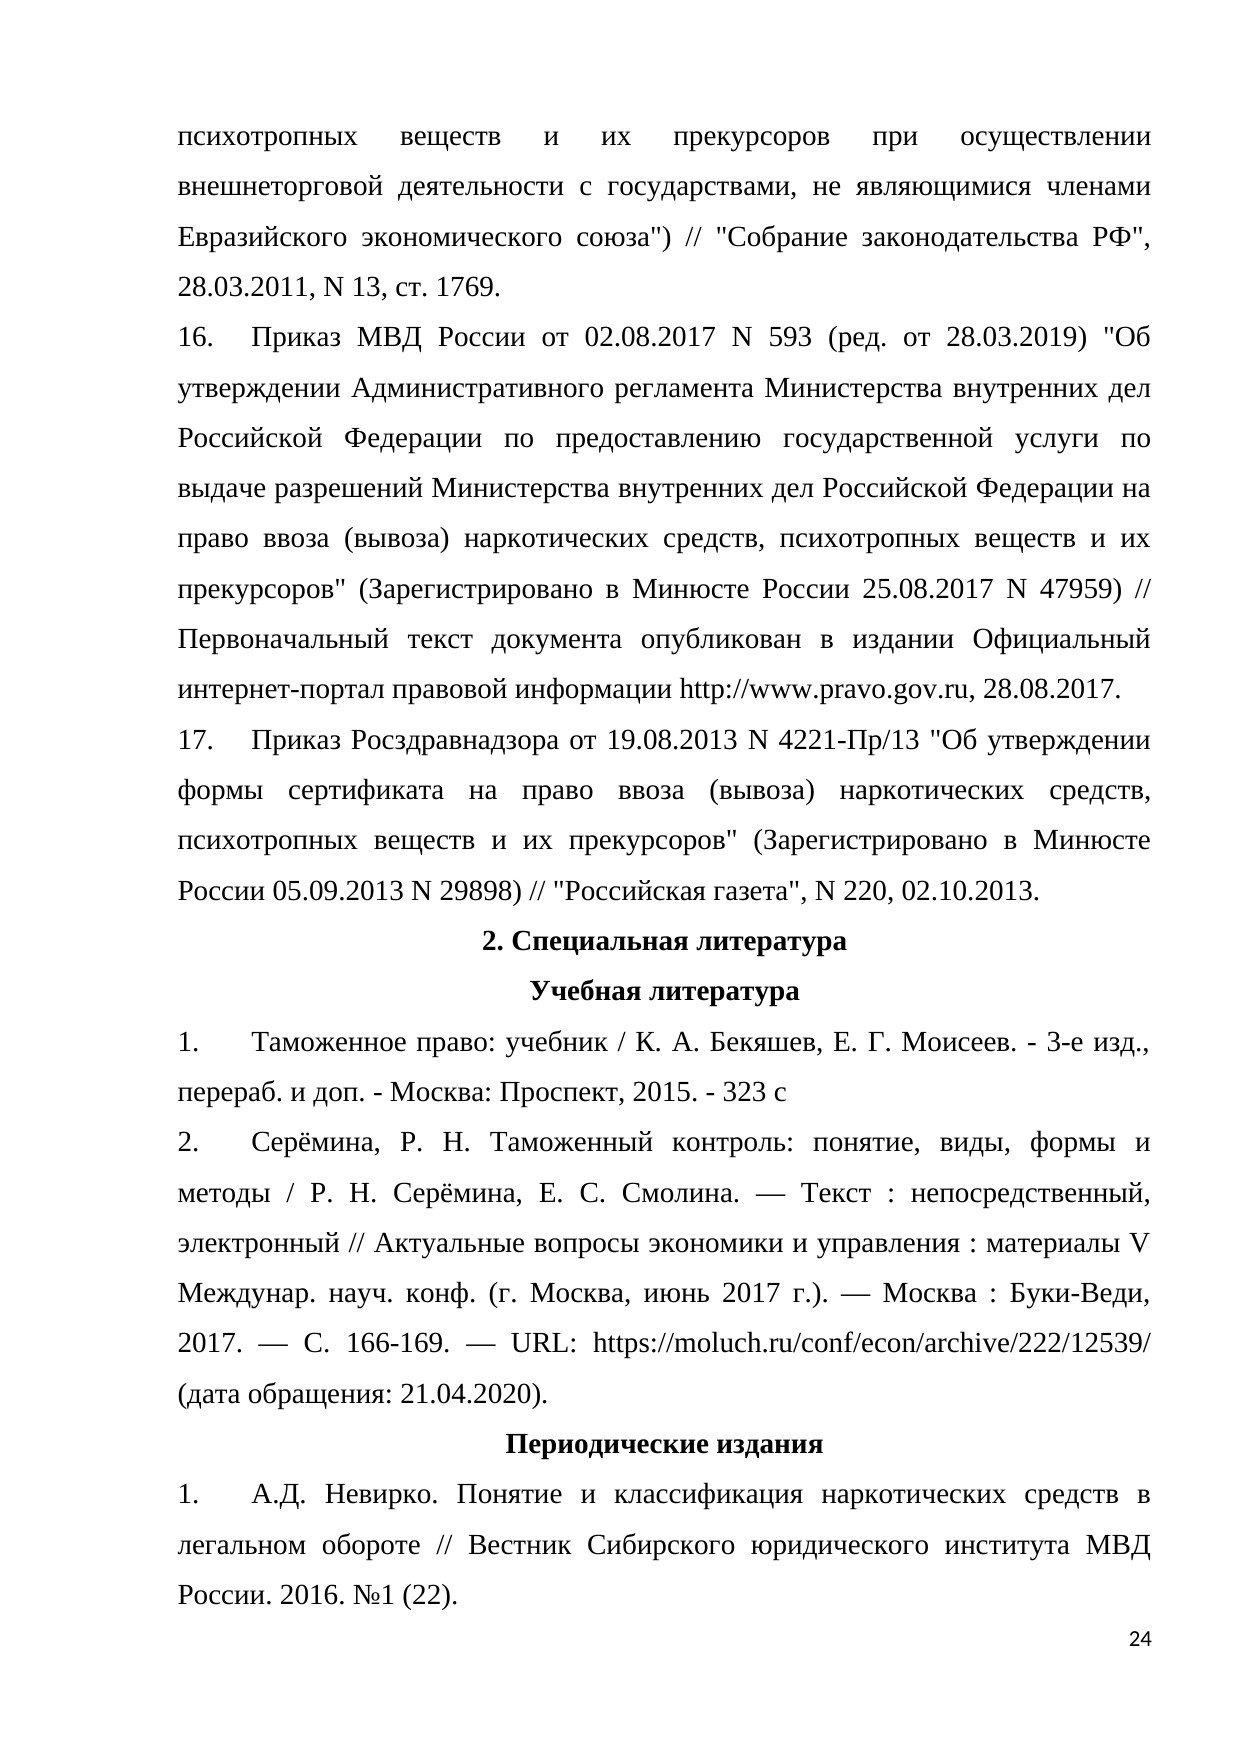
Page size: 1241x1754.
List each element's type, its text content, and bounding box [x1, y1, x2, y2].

list Таможенное право: учебник / К. А. Бекяшев, Е. Г. Моисеев. - 3-е изд., перераб. и доп. - Москва: Проспект, 2015. - 323 с [177, 1024, 1152, 1108]
list А.Д. Невирко. Понятие и классификация наркотических средств в легальном обороте // Вестник Сибирского юридического института МВД России. 2016. №1 (22). [177, 1477, 1152, 1611]
text 2. Специальная литература [177, 923, 1152, 957]
list Серёмина, Р. Н. Таможенный контроль: понятие, виды, формы и методы / Р. Н. Серёмина, Е. С. Смолина. — Текст : непосредственный, электронный // Актуальные вопросы экономики и управления : материалы V Междунар. науч. конф. (г. Москва, июнь 2017 г.). — Москва : Буки-Веди, 2017. — С. 166-169. — URL: https://moluch.ru/conf/econ/archive/222/12539/ (дата обращения: 21.04.2020). [177, 1124, 1152, 1409]
list Приказ Росздравнадзора от 19.08.2013 N 4221-Пр/13 "Об утверждении формы сертификата на право ввоза (вывоза) наркотических средств, психотропных веществ и их прекурсоров" (Зарегистрировано в Минюсте России 05.09.2013 N 29898) // "Российская газета", N 220, 02.10.2013. [177, 722, 1152, 906]
text Периодические издания [177, 1426, 1152, 1460]
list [177, 118, 1152, 303]
list Приказ МВД России от 02.08.2017 N 593 (ред. от 28.03.2019) "Об утверждении Административного регламента Министерства внутренних дел Российской Федерации по предоставлению государственной услуги по выдаче разрешений Министерства внутренних дел Российской Федерации на право ввоза (вывоза) наркотических средств, психотропных веществ и их прекурсоров" (Зарегистрировано в Минюсте России 25.08.2017 N 47959) // Первоначальный текст документа опубликован в издании Официальный интернет-портал правовой информации http://www.pravo.gov.ru, 28.08.2017. [177, 319, 1152, 705]
text Учебная литература [177, 973, 1152, 1007]
